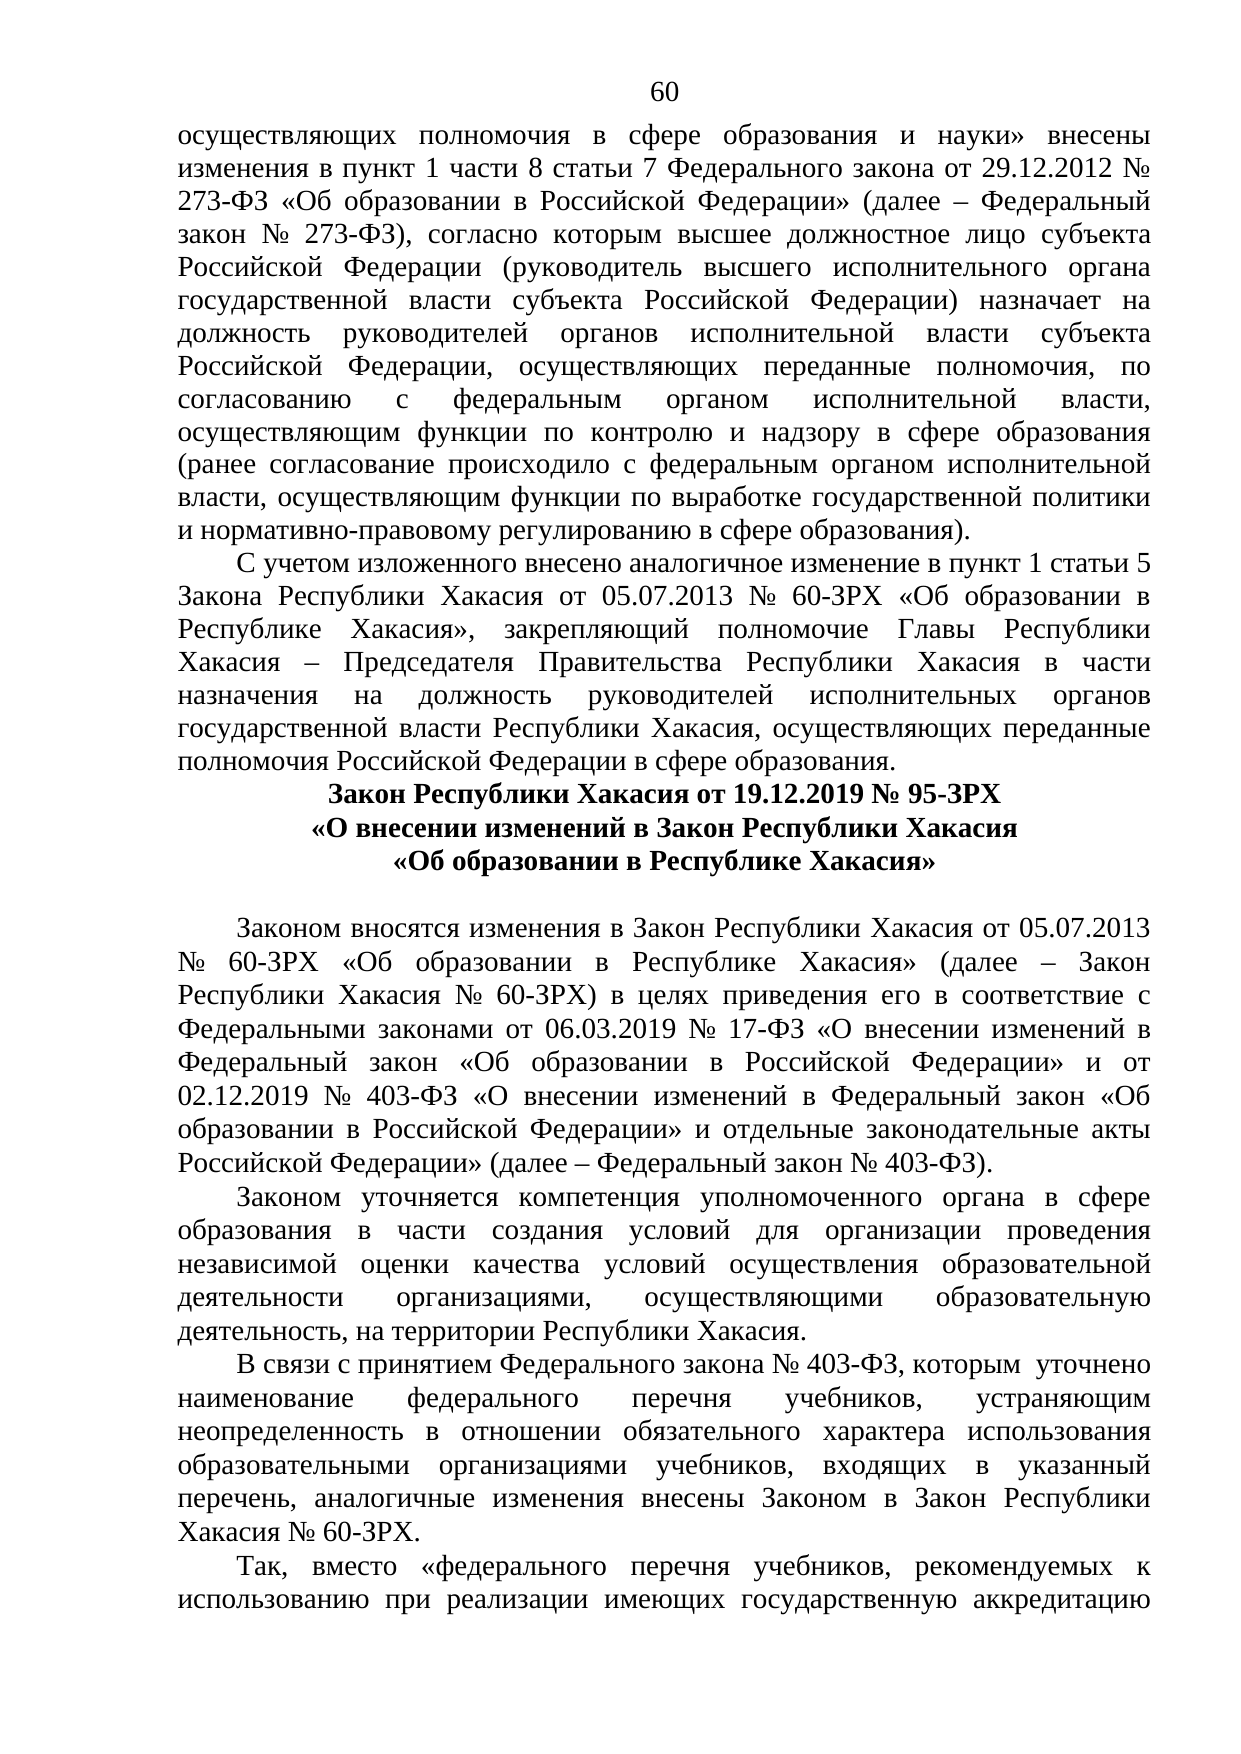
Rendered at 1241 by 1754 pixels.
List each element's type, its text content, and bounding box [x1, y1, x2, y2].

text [177, 118, 1152, 546]
text С учетом изложенного внесено аналогичное изменение в пункт 1 статьи 5 Закона Республики Хакасия от 05.07.2013 № 60-ЗРХ «Об образовании в Республике Хакасия», закрепляющий полномочие Главы Республики Хакасия – Председателя Правительства Республики Хакасия в части назначения на должность руководителей исполнительных органов государственной власти Республики Хакасия, осуществляющих переданные полномочия Российской Федерации в сфере образования. [177, 546, 1152, 776]
text «Об образовании в Республике Хакасия» [177, 843, 1152, 877]
text В связи с принятием Федерального закона № 403-ФЗ, которым уточнено наименование федерального перечня учебников, устраняющим неопределенность в отношении обязательного характера использования образовательными организациями учебников, входящих в указанный перечень, аналогичные изменения внесены Законом в Закон Республики Хакасия № 60-ЗРХ. [177, 1346, 1152, 1548]
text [177, 1548, 1152, 1615]
text «О внесении изменений в Закон Республики Хакасия [177, 810, 1152, 843]
text Закон Республики Хакасия от 19.12.2019 № 95-ЗРХ [177, 776, 1152, 810]
text Законом вносятся изменения в Закон Республики Хакасия от 05.07.2013 № 60-ЗРХ «Об образовании в Республике Хакасия» (далее – Закон Республики Хакасия № 60-ЗРХ) в целях приведения его в соответствие с Федеральными законами от 06.03.2019 № 17-ФЗ «О внесении изменений в Федеральный закон «Об образовании в Российской Федерации» и от 02.12.2019 № 403-ФЗ «О внесении изменений в Федеральный закон «Об образовании в Российской Федерации» и отдельные законодательные акты Российской Федерации» (далее – Федеральный закон № 403-ФЗ). [177, 910, 1152, 1179]
text Законом уточняется компетенция уполномоченного органа в сфере образования в части создания условий для организации проведения независимой оценки качества условий осуществления образовательной деятельности организациями, осуществляющими образовательную деятельность, на территории Республики Хакасия. [177, 1179, 1152, 1346]
